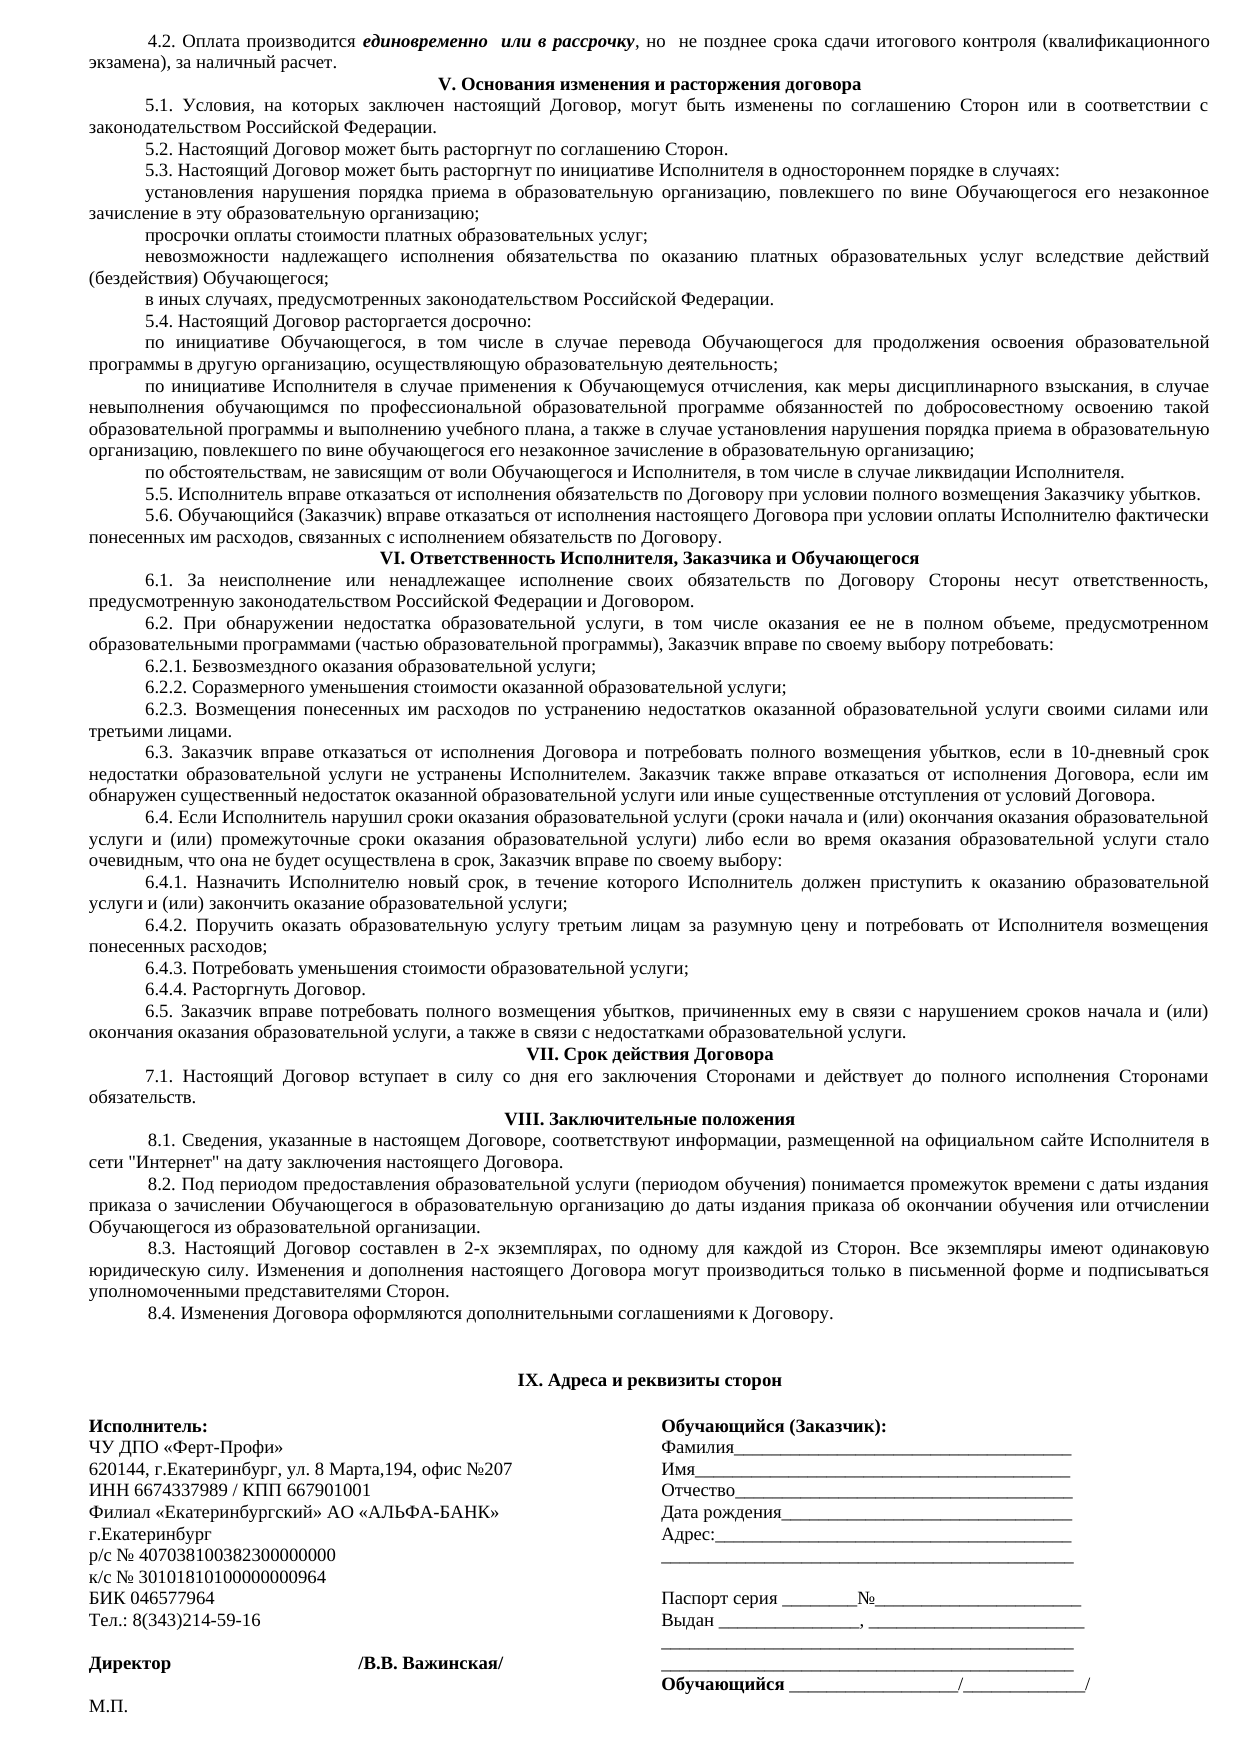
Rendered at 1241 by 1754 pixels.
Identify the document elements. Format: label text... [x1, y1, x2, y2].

text 6.4.2. Поручить оказать образовательную услугу третьим лицам за разумную цену и потребовать от Исполнителя возмещения понесенных расходов; [89, 914, 1211, 957]
text 8.3. Настоящий Договор составлен в 2-х экземплярах, по одному для каждой из Сторон. Все экземпляры имеют одинаковую юридическую силу. Изменения и дополнения настоящего Договора могут производиться только в письменной форме и подписываться уполномоченными представителями Сторон. [89, 1237, 1211, 1302]
text 8.4. Изменения Договора оформляются дополнительными соглашениями к Договору. [89, 1302, 1211, 1323]
text установления нарушения порядка приема в образовательную организацию, повлекшего по вине Обучающегося его незаконное зачисление в эту образовательную организацию; [89, 181, 1211, 224]
text 4.2. Оплата производится единовременно или в рассрочку, но не позднее срока сдачи итогового контроля (квалификационного экзамена), за наличный расчет. [89, 29, 1211, 73]
text 6.2.2. Соразмерного уменьшения стоимости оказанной образовательной услуги; [89, 676, 1211, 698]
text 5.6. Обучающийся (Заказчик) вправе отказаться от исполнения настоящего Договора при условии оплаты Исполнителю фактически понесенных им расходов, связанных с исполнением обязательств по Договору. [89, 504, 1211, 547]
text 5.5. Исполнитель вправе отказаться от исполнения обязательств по Договору при условии полного возмещения Заказчику убытков. [89, 482, 1211, 504]
text невозможности надлежащего исполнения обязательства по оказанию платных образовательных услуг вследствие действий (бездействия) Обучающегося; [89, 245, 1211, 288]
text 5.4. Настоящий Договор расторгается досрочно: [89, 310, 1211, 331]
text по инициативе Обучающегося, в том числе в случае перевода Обучающегося для продолжения освоения образовательной программы в другую организацию, осуществляющую образовательную деятельность; [89, 331, 1211, 374]
text 6.2.3. Возмещения понесенных им расходов по устранению недостатков оказанной образовательной услуги своими силами или третьими лицами. [89, 698, 1211, 741]
text 5.3. Настоящий Договор может быть расторгнут по инициативе Исполнителя в одностороннем порядке в случаях: [89, 159, 1211, 181]
text 6.2.1. Безвозмездного оказания образовательной услуги; [89, 655, 1211, 676]
text 7.1. Настоящий Договор вступает в силу со дня его заключения Сторонами и действует до полного исполнения Сторонами обязательств. [89, 1064, 1211, 1108]
text в иных случаях, предусмотренных законодательством Российской Федерации. [89, 288, 1211, 310]
text V. Основания изменения и расторжения договора [89, 73, 1211, 94]
table_header Исполнитель: ЧУ ДПО «Ферт-Профи» 620144, г.Екатеринбург, ул. 8 Марта,194, офис №207 ИНН 6674337989 / КПП 667901001 Филиал «Екатеринбургский» АО «АЛЬФА-БАНК» г.Екатеринбург р/с № 407038100382300000000 к/с № 30101810100000000964 БИК 046577964 Тел.: 8(343)214-59-16 Директор /В.В. Важинская/ М.П. [78, 1415, 650, 1716]
text 6.2. При обнаружении недостатка образовательной услуги, в том числе оказания ее не в полном объеме, предусмотренном образовательными программами (частью образовательной программы), Заказчик вправе по своему выбору потребовать: [89, 612, 1211, 655]
text 6.4.1. Назначить Исполнителю новый срок, в течение которого Исполнитель должен приступить к оказанию образовательной услуги и (или) закончить оказание образовательной услуги; [89, 871, 1211, 914]
text 8.1. Сведения, указанные в настоящем Договоре, соответствуют информации, размещенной на официальном сайте Исполнителя в сети "Интернет" на дату заключения настоящего Договора. [89, 1129, 1211, 1172]
text 5.2. Настоящий Договор может быть расторгнут по соглашению Сторон. [89, 137, 1211, 159]
text 5.1. Условия, на которых заключен настоящий Договор, могут быть изменены по соглашению Сторон или в соответствии с законодательством Российской Федерации. [89, 94, 1211, 137]
text 6.4. Если Исполнитель нарушил сроки оказания образовательной услуги (сроки начала и (или) окончания оказания образовательной услуги и (или) промежуточные сроки оказания образовательной услуги) либо если во время оказания образовательной услуги стало очевидным, что она не будет осуществлена в срок, Заказчик вправе по своему выбору: [89, 806, 1211, 871]
text VI. Ответственность Исполнителя, Заказчика и Обучающегося [89, 547, 1211, 569]
text 6.1. За неисполнение или ненадлежащее исполнение своих обязательств по Договору Стороны несут ответственность, предусмотренную законодательством Российской Федерации и Договором. [89, 569, 1211, 612]
text 6.5. Заказчик вправе потребовать полного возмещения убытков, причиненных ему в связи с нарушением сроков начала и (или) окончания оказания образовательной услуги, а также в связи с недостатками образовательной услуги. [89, 1000, 1211, 1043]
text 8.2. Под периодом предоставления образовательной услуги (периодом обучения) понимается промежуток времени с даты издания приказа о зачислении Обучающегося в образовательную организацию до даты издания приказа об окончании обучения или отчислении Обучающегося из образовательной организации. [89, 1172, 1211, 1237]
table_header Обучающийся (Заказчик): Фамилия____________________________________ Имя________________________________________ Отчество____________________________________ Дата рождения_______________________________ Адрес:______________________________________ ____________________________________________ Паспорт серия ________№______________________ Выдан _______________, _______________________ ____________________________________________ ____________________________________________ Обучающийся __________________/_____________/ [650, 1415, 1222, 1716]
text просрочки оплаты стоимости платных образовательных услуг; [89, 224, 1211, 245]
text по инициативе Исполнителя в случае применения к Обучающемуся отчисления, как меры дисциплинарного взыскания, в случае невыполнения обучающимся по профессиональной образовательной программе обязанностей по добросовестному освоению такой образовательной программы и выполнению учебного плана, а также в случае установления нарушения порядка приема в образовательную организацию, повлекшего по вине обучающегося его незаконное зачисление в образовательную организацию; [89, 374, 1211, 461]
text 6.3. Заказчик вправе отказаться от исполнения Договора и потребовать полного возмещения убытков, если в 10-дневный срок недостатки образовательной услуги не устранены Исполнителем. Заказчик также вправе отказаться от исполнения Договора, если им обнаружен существенный недостаток оказанной образовательной услуги или иные существенные отступления от условий Договора. [89, 741, 1211, 806]
text 6.4.4. Расторгнуть Договор. [89, 978, 1211, 1000]
text по обстоятельствам, не зависящим от воли Обучающегося и Исполнителя, в том числе в случае ликвидации Исполнителя. [89, 461, 1211, 482]
text 6.4.3. Потребовать уменьшения стоимости образовательной услуги; [89, 957, 1211, 978]
text IX. Адреса и реквизиты сторон [89, 1369, 1211, 1391]
text VII. Срок действия Договора [89, 1043, 1211, 1064]
text VIII. Заключительные положения [89, 1108, 1211, 1129]
